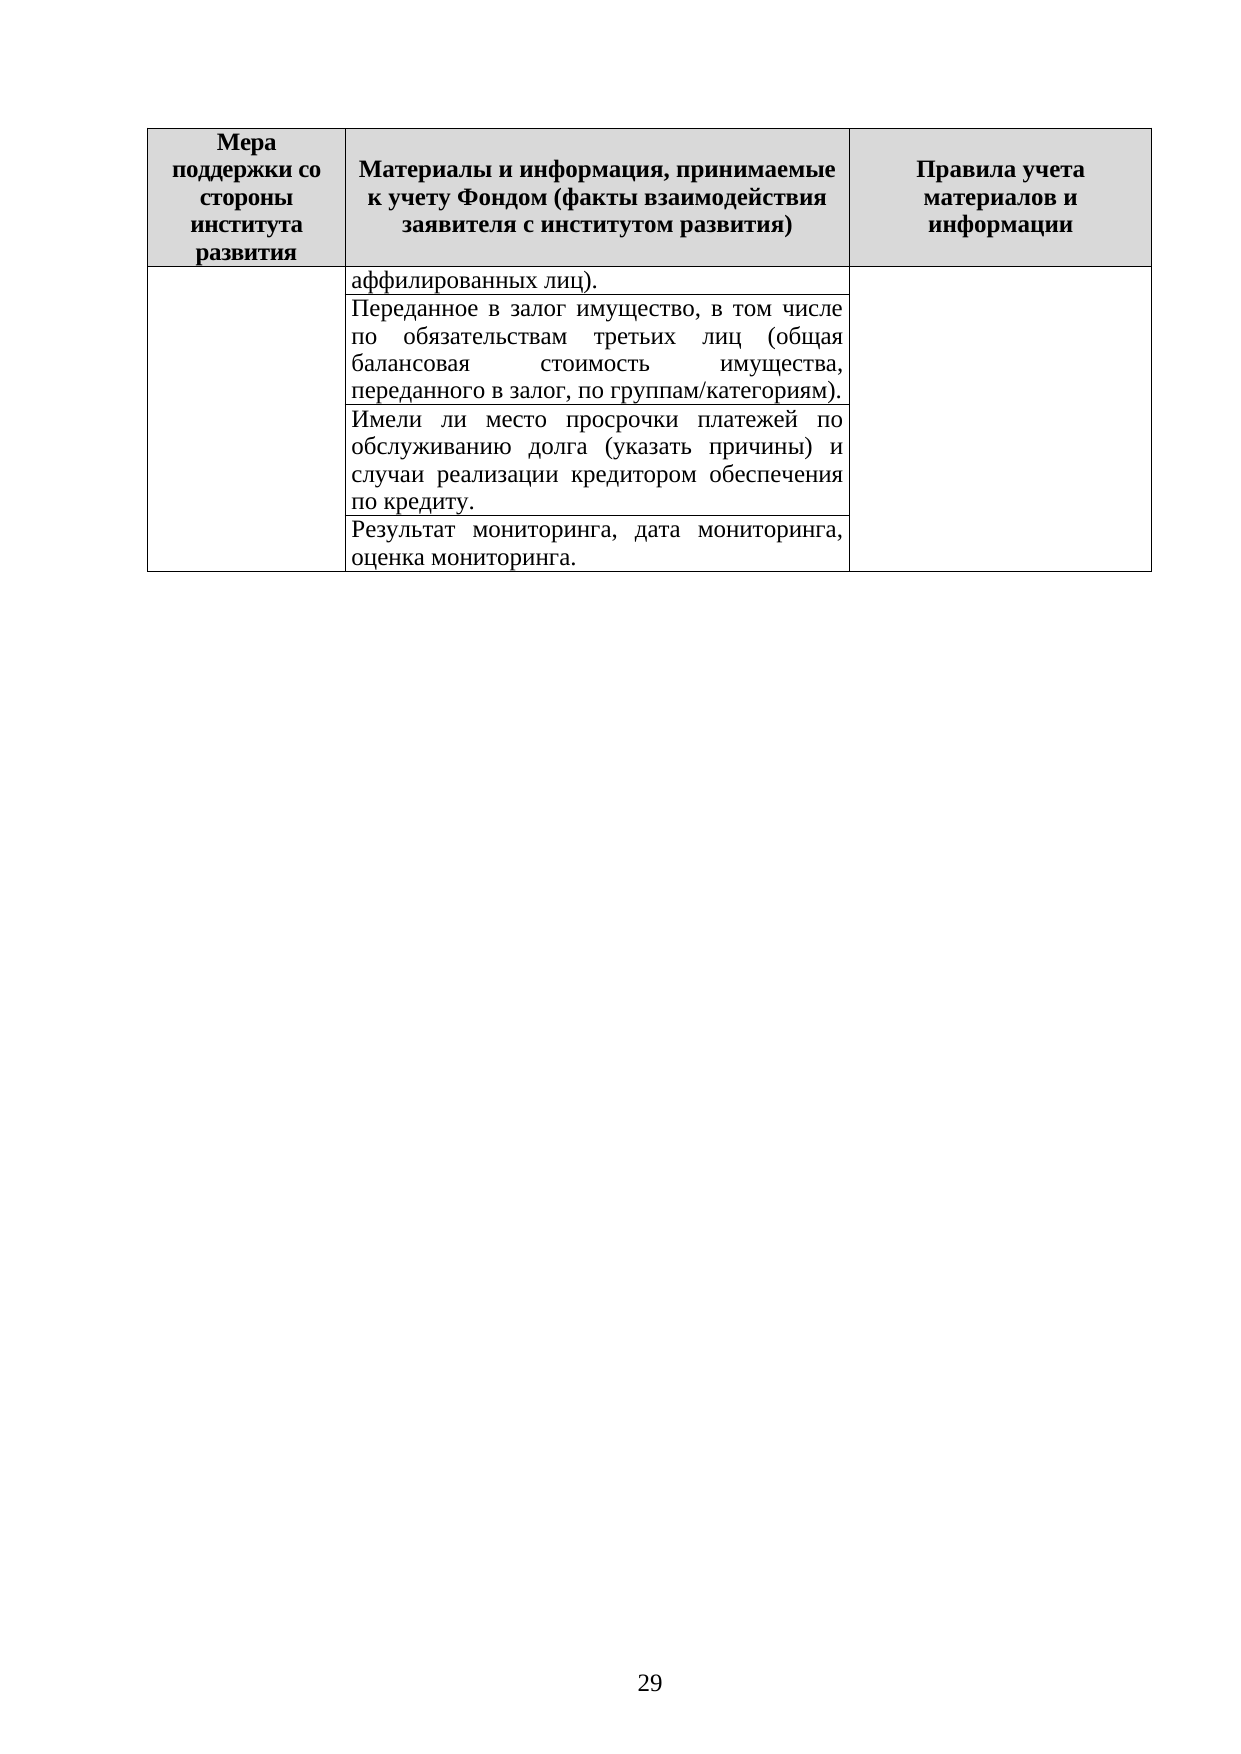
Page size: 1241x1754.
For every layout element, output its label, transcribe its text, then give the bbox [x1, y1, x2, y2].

table_cell Результат мониторинга, дата мониторинга, оценка мониторинга. [346, 516, 849, 571]
table_header Материалы и информация, принимаемые к учету Фондом (факты взаимодействия заявителя с институтом развития) [346, 129, 849, 266]
table_header Правила учета материалов и информации [850, 129, 1151, 266]
table_cell Переданное в залог имущество, в том числе по обязательствам третьих лиц (общая балансовая стоимость имущества, переданного в залог, по группам/категориям). [346, 295, 849, 404]
table_cell Имели ли место просрочки платежей по обслуживанию долга (указать причины) и случаи реализации кредитором обеспечения по кредиту. [346, 405, 849, 515]
table_header Мера поддержки со стороны института развития [148, 129, 345, 266]
